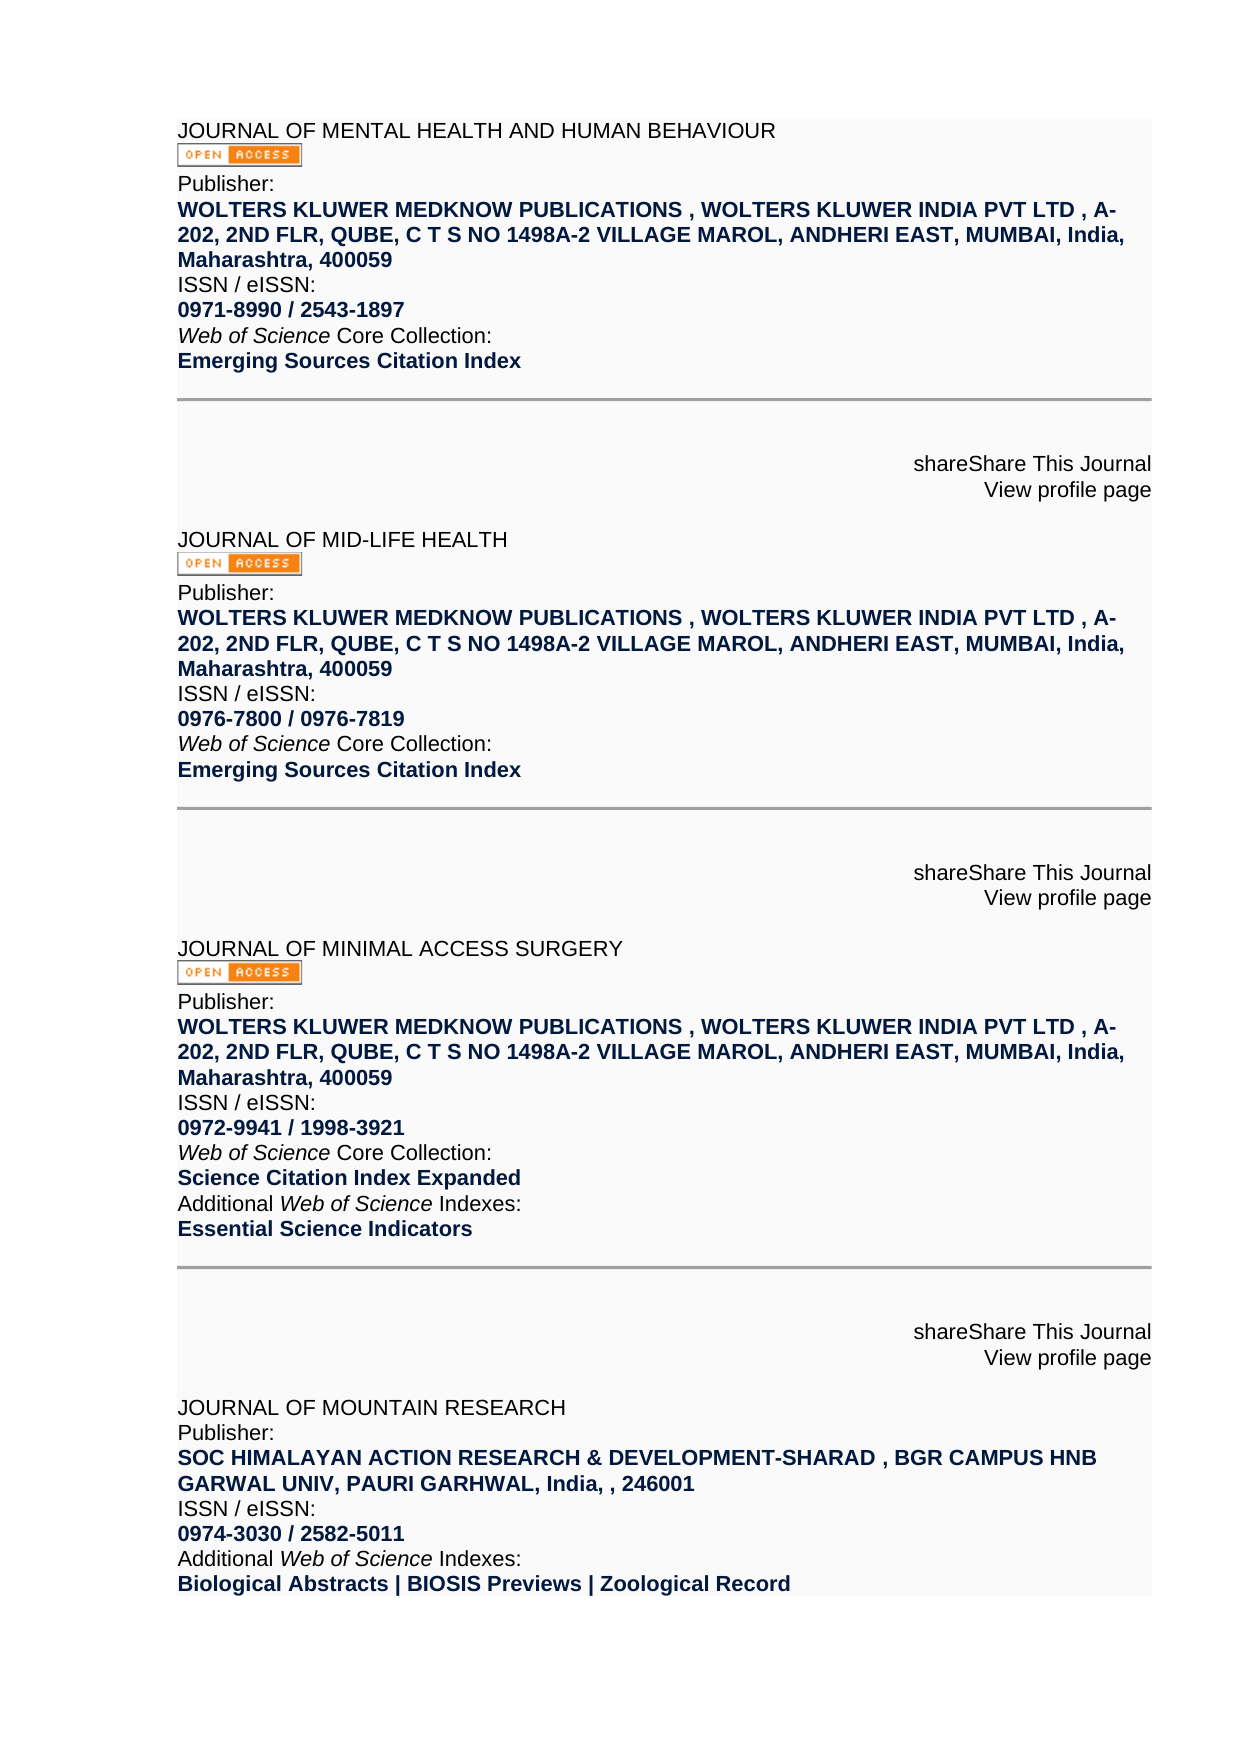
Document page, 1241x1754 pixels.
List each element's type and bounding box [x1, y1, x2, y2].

picture [177, 143, 303, 167]
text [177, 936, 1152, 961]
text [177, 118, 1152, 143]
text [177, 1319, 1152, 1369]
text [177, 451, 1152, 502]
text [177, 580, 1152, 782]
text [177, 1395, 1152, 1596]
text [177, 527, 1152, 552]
picture [177, 552, 303, 576]
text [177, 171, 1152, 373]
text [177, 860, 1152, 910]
picture [177, 960, 303, 985]
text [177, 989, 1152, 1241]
